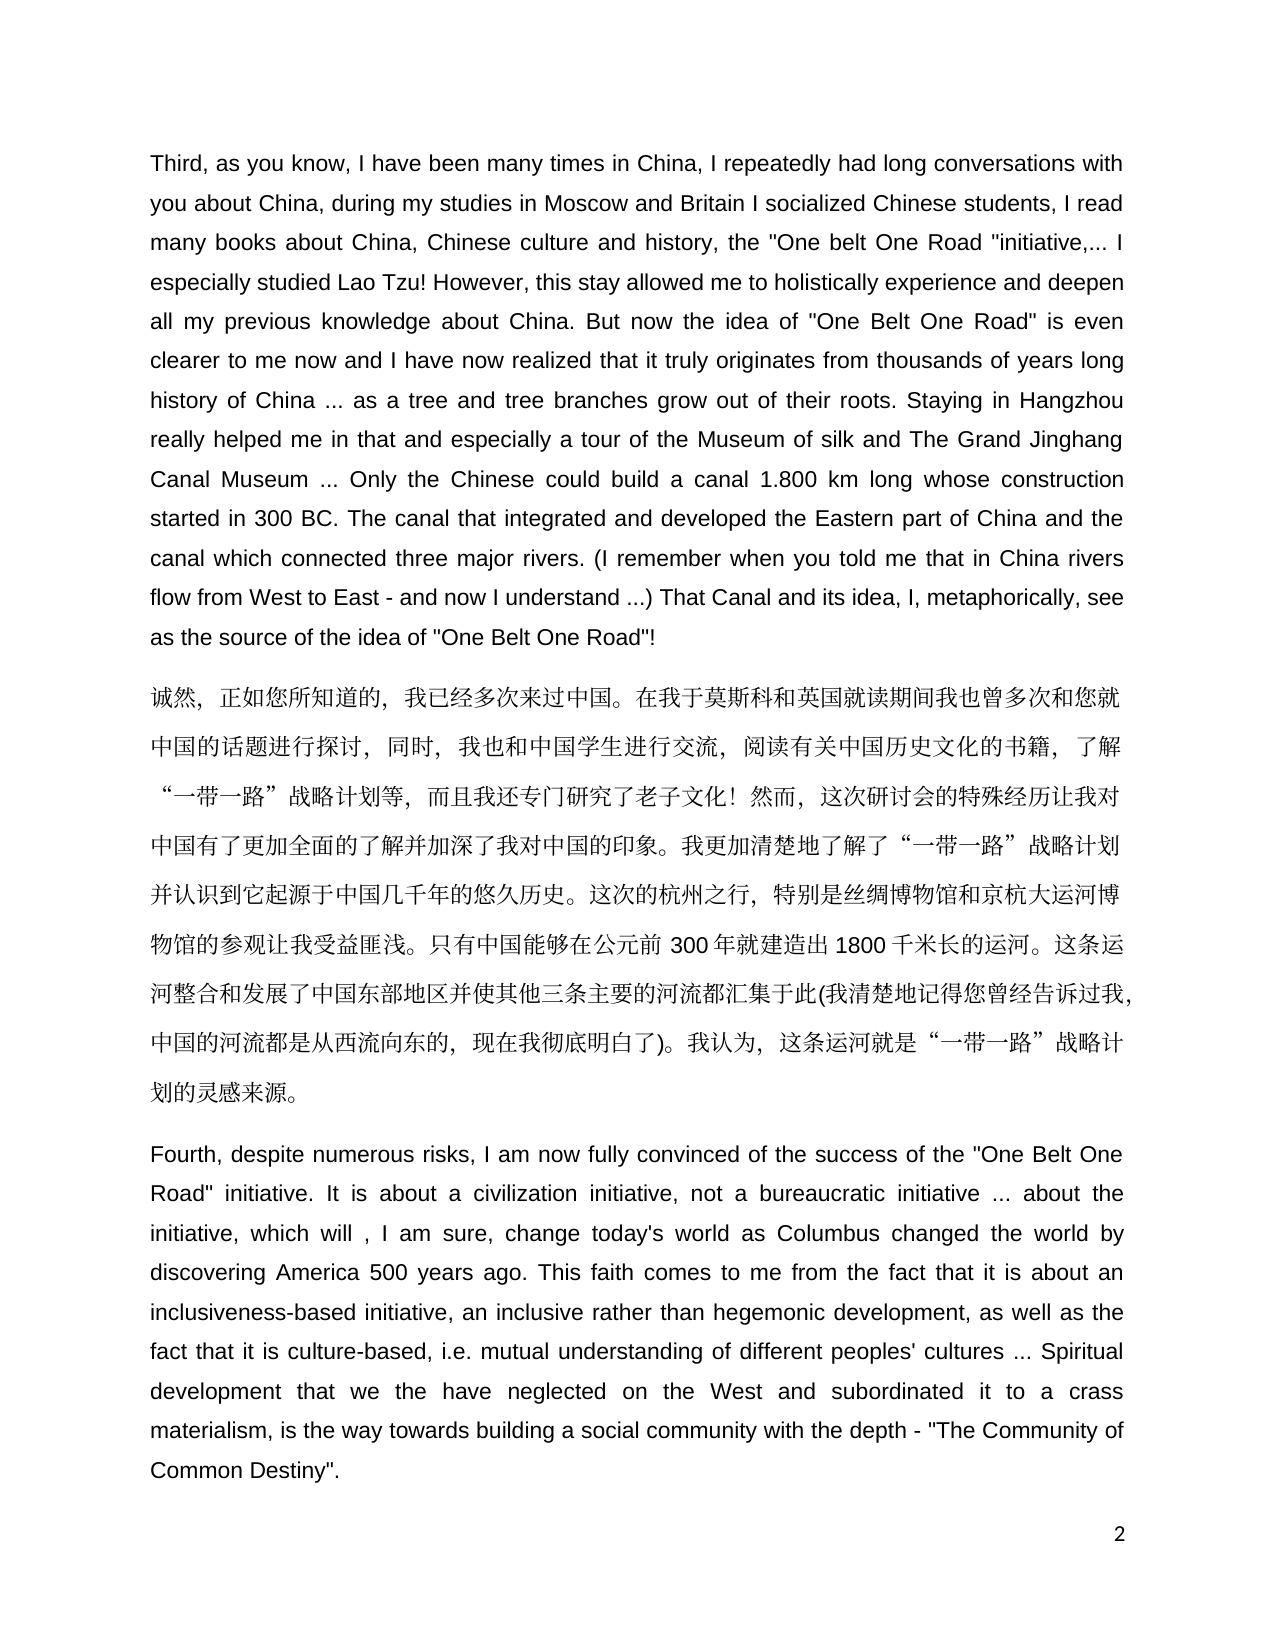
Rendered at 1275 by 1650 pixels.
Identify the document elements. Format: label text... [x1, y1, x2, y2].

text 诚然，正如您所知道的，我已经多次来过中国。在我于莫斯科和英国就读期间我也曾多次和您就中国的话题进行探讨，同时，我也和中国学生进行交流，阅读有关中国历史文化的书籍，了解“一带一路”战略计划等，而且我还专门研究了老子文化！然而，这次研讨会的特殊经历让我对中国有了更加全面的了解并加深了我对中国的印象。我更加清楚地了解了“一带一路”战略计划并认识到它起源于中国几千年的悠久历史。这次的杭州之行，特别是丝绸博物馆和京杭大运河博物馆的参观让我受益匪浅。只有中国能够在公元前300年就建造出1800千米长的运河。这条运河整合和发展了中国东部地区并使其他三条主要的河流都汇集于此(我清楚地记得您曾经告诉过我，中国的河流都是从西流向东的，现在我彻底明白了)。我认为，这条运河就是“一带一路”战略计划的灵感来源。 [150, 680, 1125, 1108]
text Fourth, despite numerous risks, I am now fully convinced of the success of the "One Belt One Road" initiative. It is about a civilization initiative, not a bureaucratic initiative ... about the initiative, which will , I am sure, change today's world as Columbus changed the world by discovering America 500 years ago. This faith comes to me from the fact that it is about an inclusiveness-based initiative, an inclusive rather than hegemonic development, as well as the fact that it is culture-based, i.e. mutual understanding of different peoples' cultures ... Spiritual development that we the have neglected on the West and subordinated it to a crass materialism, is the way towards building a social community with the depth - "The Community of Common Destiny". [150, 1141, 1125, 1483]
text Third, as you know, I have been many times in China, I repeatedly had long conversations with you about China, during my studies in Moscow and Britain I socialized Chinese students, I read many books about China, Chinese culture and history, the "One belt One Road "initiative,... I especially studied Lao Tzu! However, this stay allowed me to holistically experience and deepen all my previous knowledge about China. But now the idea of "One Belt One Road" is even clearer to me now and I have now realized that it truly originates from thousands of years long history of China ... as a tree and tree branches grow out of their roots. Staying in Hangzhou really helped me in that and especially a tour of the Museum of silk and The Grand Jinghang Canal Museum ... Only the Chinese could build a canal 1.800 km long whose construction started in 300 BC. The canal that integrated and developed the Eastern part of China and the canal which connected three major rivers. (I remember when you told me that in China rivers flow from West to East - and now I understand ...) That Canal and its idea, I, metaphorically, see as the source of the idea of "One Belt One Road"! [150, 150, 1125, 650]
